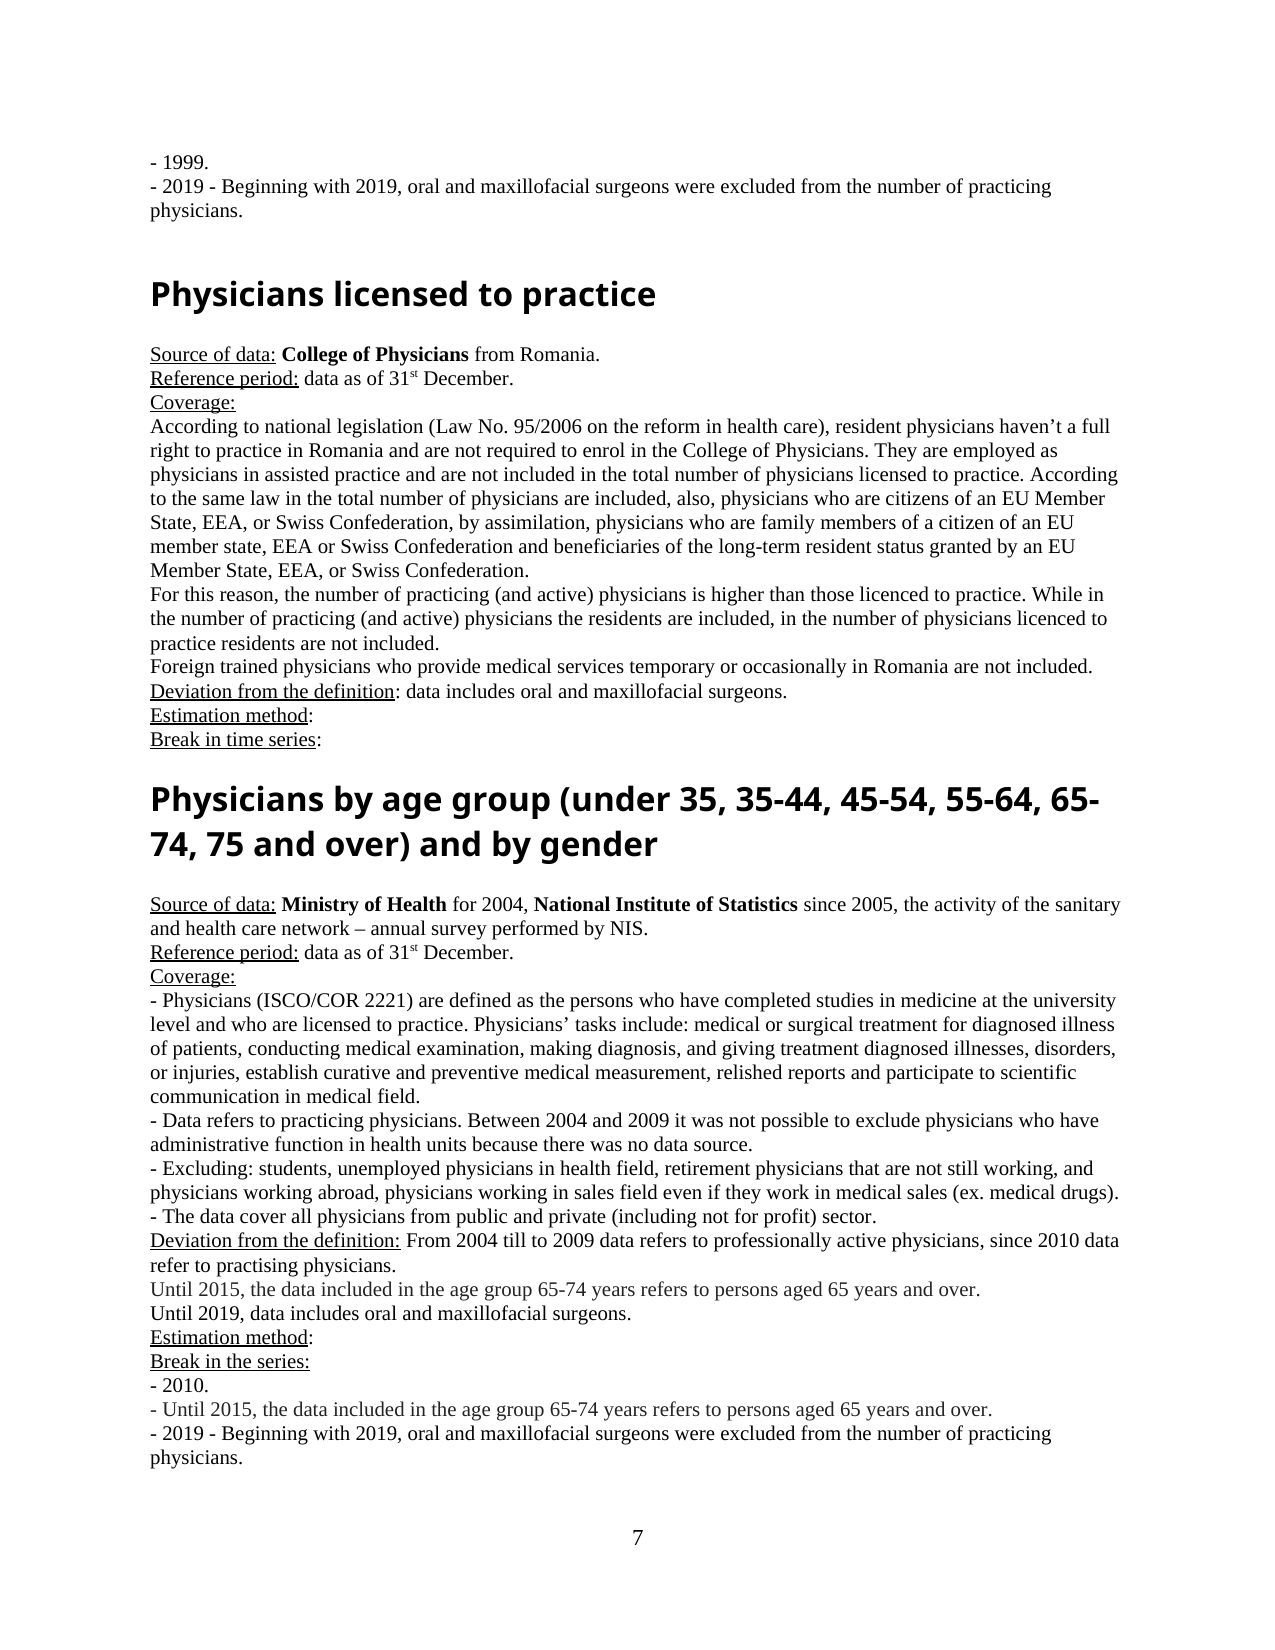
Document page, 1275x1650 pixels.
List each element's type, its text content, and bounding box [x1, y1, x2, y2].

text According to national legislation (Law No. 95/2006 on the reform in health care), resident physicians haven’t a full right to practice in Romania and are not required to enrol in the College of Physicians. They are employed as physicians in assisted practice and are not included in the total number of physicians licensed to practice. According to the same law in the total number of physicians are included, also, physicians who are citizens of an EU Member State, EEA, or Swiss Confederation, by assimilation, physicians who are family members of a citizen of an EU member state, EEA or Swiss Confederation and beneficiaries of the long-term resident status granted by an EU Member State, EEA, or Swiss Confederation. [150, 414, 1125, 582]
text Deviation from the definition: data includes oral and maxillofacial surgeons. [150, 678, 1125, 703]
text Estimation method: [150, 1325, 1125, 1349]
text - Physicians (ISCO/COR 2221) are defined as the persons who have completed studies in medicine at the university level and who are licensed to practice. Physicians’ tasks include: medical or surgical treatment for diagnosed illness of patients, conducting medical examination, making diagnosis, and giving treatment diagnosed illnesses, disorders, or injuries, establish curative and preventive medical measurement, relished reports and participate to scientific communication in medical field. [150, 988, 1125, 1108]
text - The data cover all physicians from public and private (including not for profit) sector. [150, 1204, 1125, 1228]
text Foreign trained physicians who provide medical services temporary or occasionally in Romania are not included. [150, 654, 1125, 678]
text - 1999. [150, 150, 1125, 174]
text Reference period: data as of 31st December. [150, 940, 1125, 964]
text Break in the series: [150, 1349, 1125, 1373]
text - Until 2015, the data included in the age group 65-74 years refers to persons aged 65 years and over. [150, 1397, 1125, 1421]
text Reference period: data as of 31st December. [150, 366, 1125, 390]
text - Data refers to practicing physicians. Between 2004 and 2009 it was not possible to exclude physicians who have administrative function in health units because there was no data source. [150, 1108, 1125, 1156]
text For this reason, the number of practicing (and active) physicians is higher than those licenced to practice. While in the number of practicing (and active) physicians the residents are included, in the number of physicians licenced to practice residents are not included. [150, 582, 1125, 654]
text - Excluding: students, unemployed physicians in health field, retirement physicians that are not still working, and physicians working abroad, physicians working in sales field even if they work in medical sales (ex. medical drugs). [150, 1156, 1125, 1204]
text Estimation method: [150, 703, 1125, 727]
text Until 2019, data includes oral and maxillofacial surgeons. [150, 1301, 1125, 1325]
text Coverage: [150, 964, 1125, 988]
subtitle Physicians by age group (under 35, 35-44, 45-54, 55-64, 65-74, 75 and over) and by gender [150, 776, 1125, 867]
text - 2019 - Beginning with 2019, oral and maxillofacial surgeons were excluded from the number of practicing physicians. [150, 1421, 1125, 1469]
text Source of data: College of Physicians from Romania. [150, 342, 1125, 366]
subtitle Physicians licensed to practice [150, 271, 1125, 317]
text - 2010. [150, 1373, 1125, 1397]
text - 2019 - Beginning with 2019, oral and maxillofacial surgeons were excluded from the number of practicing physicians. [150, 174, 1125, 222]
text Source of data: Ministry of Health for 2004, National Institute of Statistics since 2005, the activity of the sanitary and health care network – annual survey performed by NIS. [150, 892, 1125, 940]
text Until 2015, the data included in the age group 65-74 years refers to persons aged 65 years and over. [150, 1277, 1125, 1301]
text Coverage: [150, 390, 1125, 414]
text Break in time series: [150, 727, 1125, 751]
text Deviation from the definition: From 2004 till to 2009 data refers to professionally active physicians, since 2010 data refer to practising physicians. [150, 1228, 1125, 1277]
